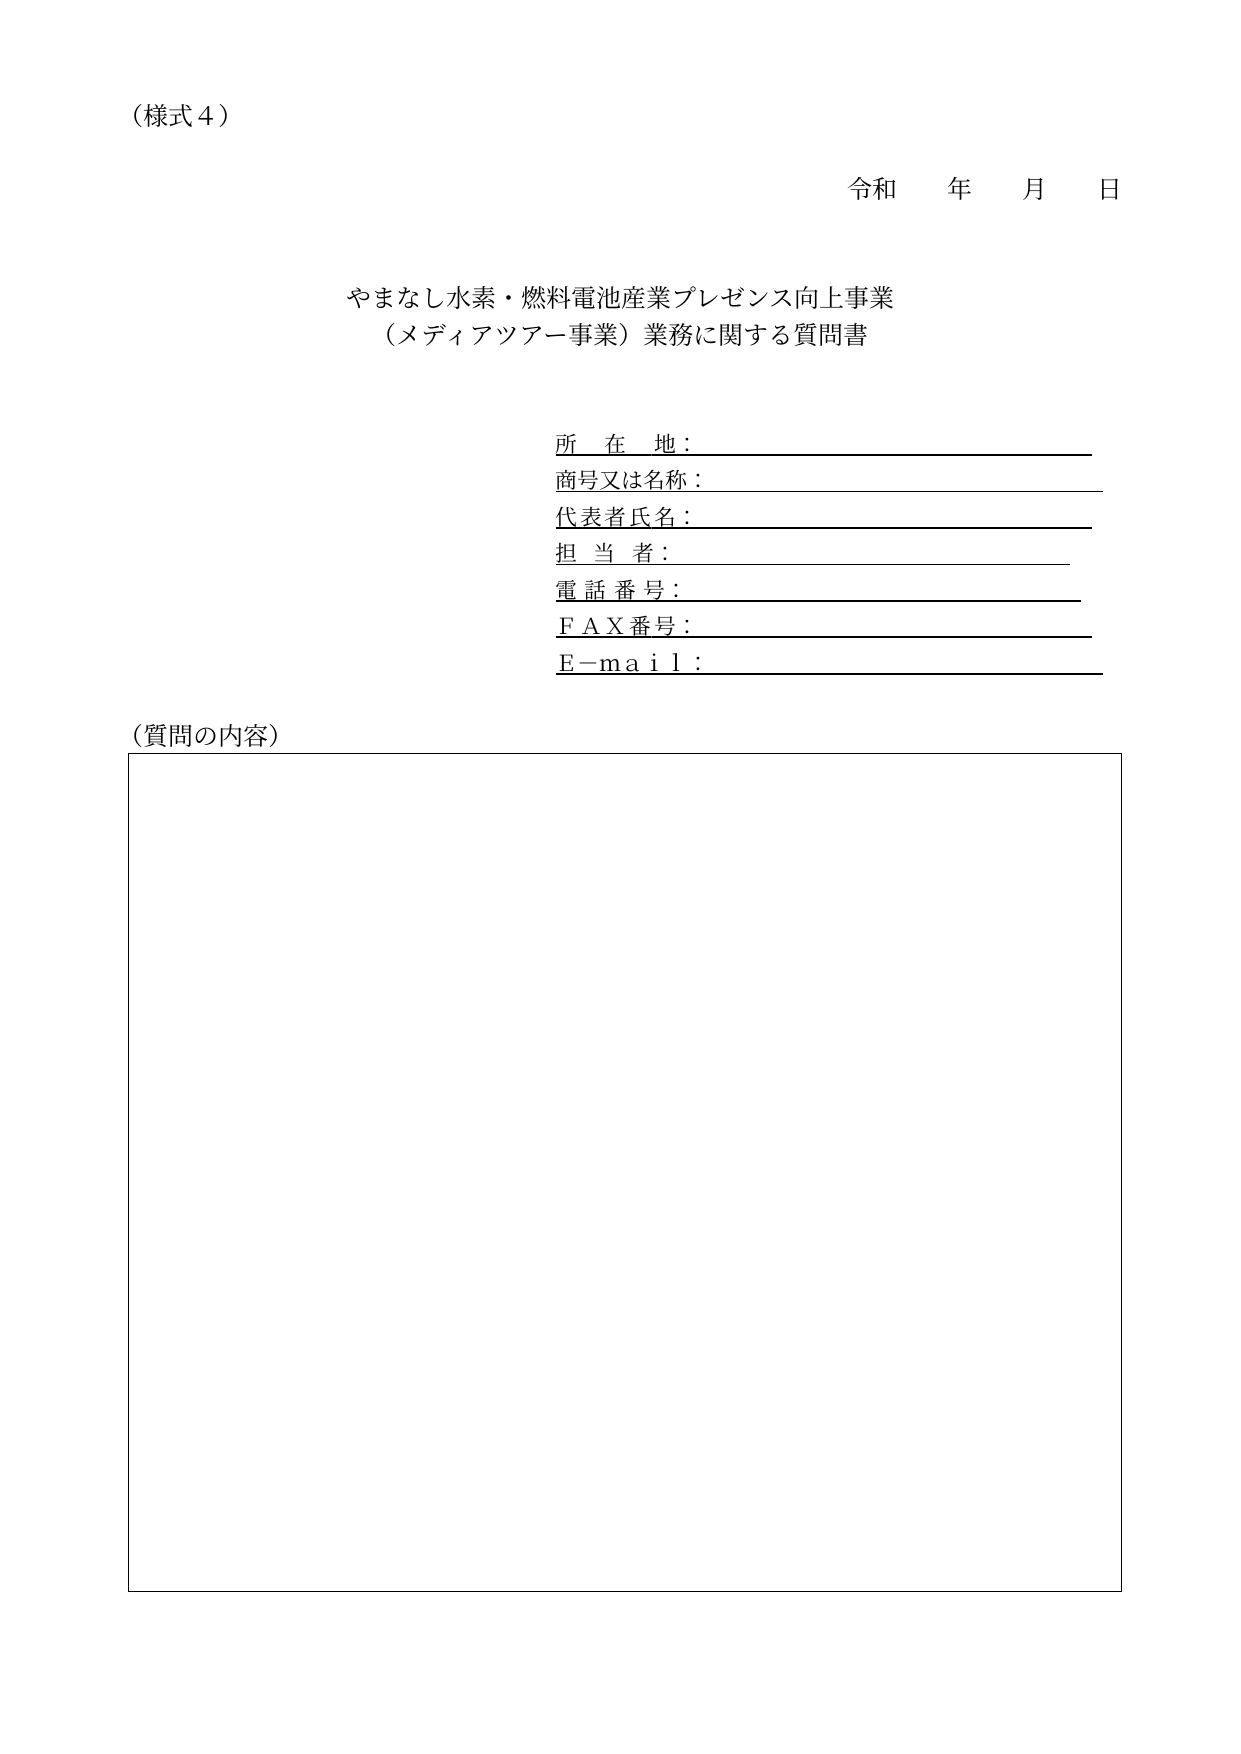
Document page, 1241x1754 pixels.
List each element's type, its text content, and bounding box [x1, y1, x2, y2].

text （質問の内容） [118, 716, 1122, 753]
text Ｅ－ｍａｉｌ： [118, 643, 1122, 680]
text （メディアツアー事業）業務に関する質問書 [118, 315, 1122, 352]
text 所 在 地： [118, 425, 1122, 461]
text （様式４） [118, 97, 1122, 133]
text やまなし水素・燃料電池産業プレゼンス向上事業 [118, 279, 1122, 315]
table_header [129, 754, 1121, 1591]
text ＦＡＸ番号： [118, 607, 1122, 643]
text 電話番号： [118, 571, 1122, 607]
text 代表者氏名： [118, 498, 1122, 534]
text 商号又は名称： [118, 461, 1122, 498]
text 令和 年 月 日 [118, 169, 1122, 206]
text 担当者： [118, 534, 1122, 571]
